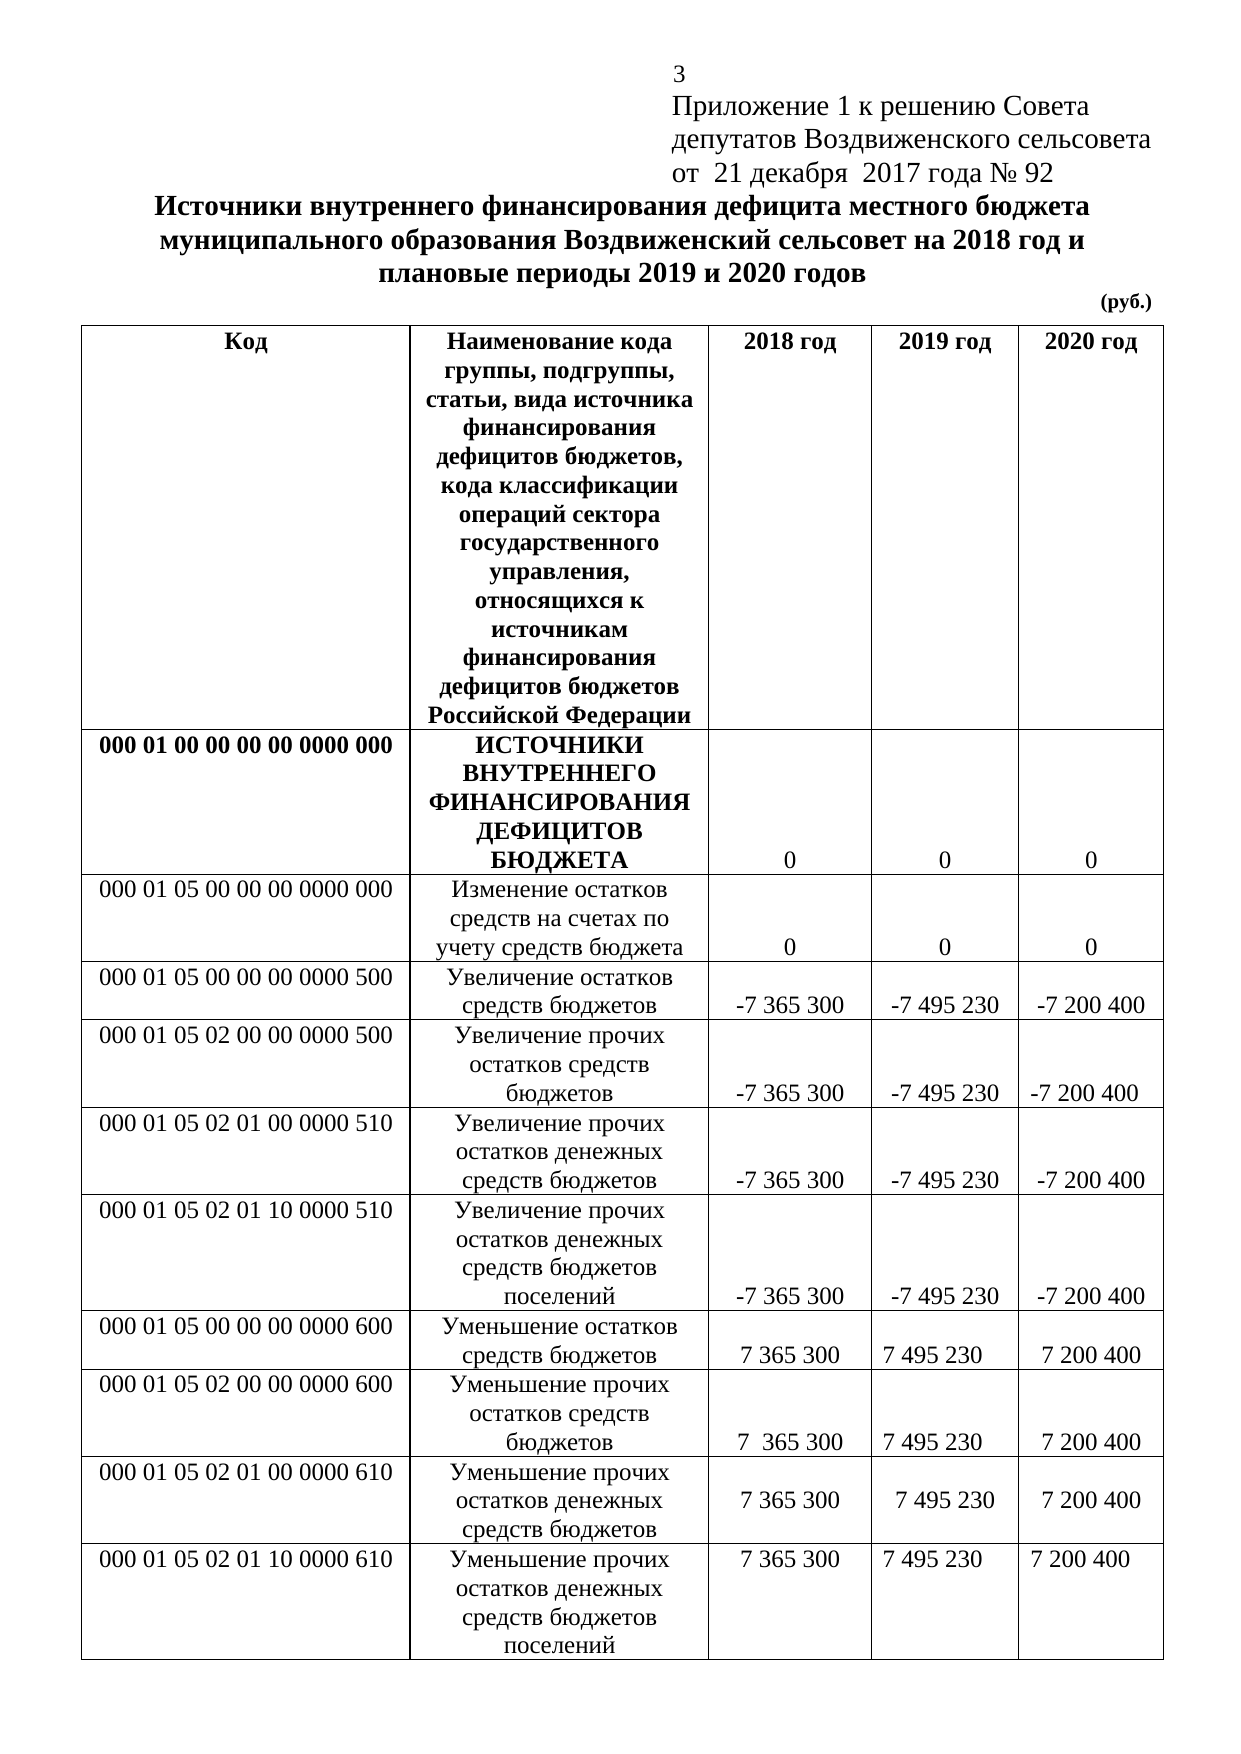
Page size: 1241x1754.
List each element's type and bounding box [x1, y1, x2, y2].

table_header [70, 88, 1207, 1694]
